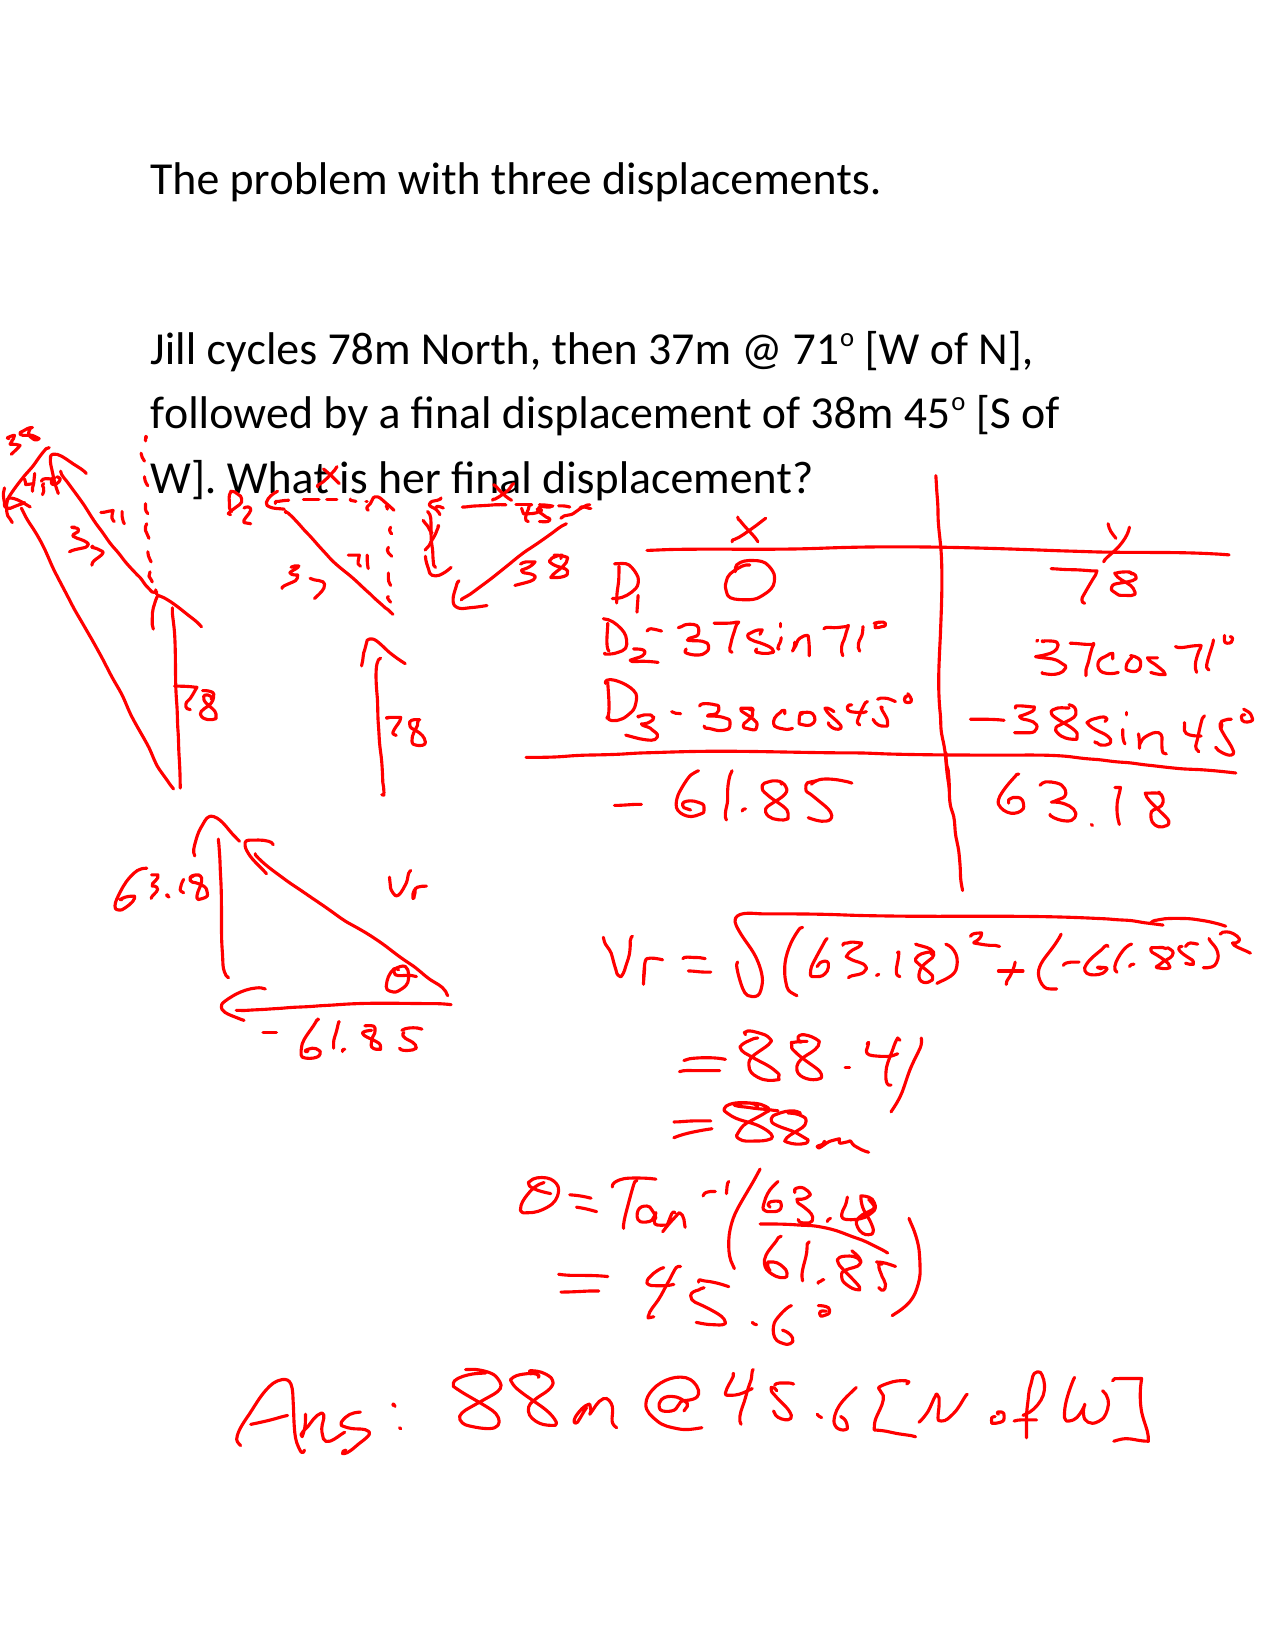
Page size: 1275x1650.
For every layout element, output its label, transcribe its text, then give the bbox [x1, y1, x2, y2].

text Jill cycles 78m North, then 37m @ 71o [W of N], followed by a final displacement of 38m 45o [S of W]. What is her final displacement? [150, 320, 1125, 505]
text The problem with three displacements. [150, 150, 1125, 206]
